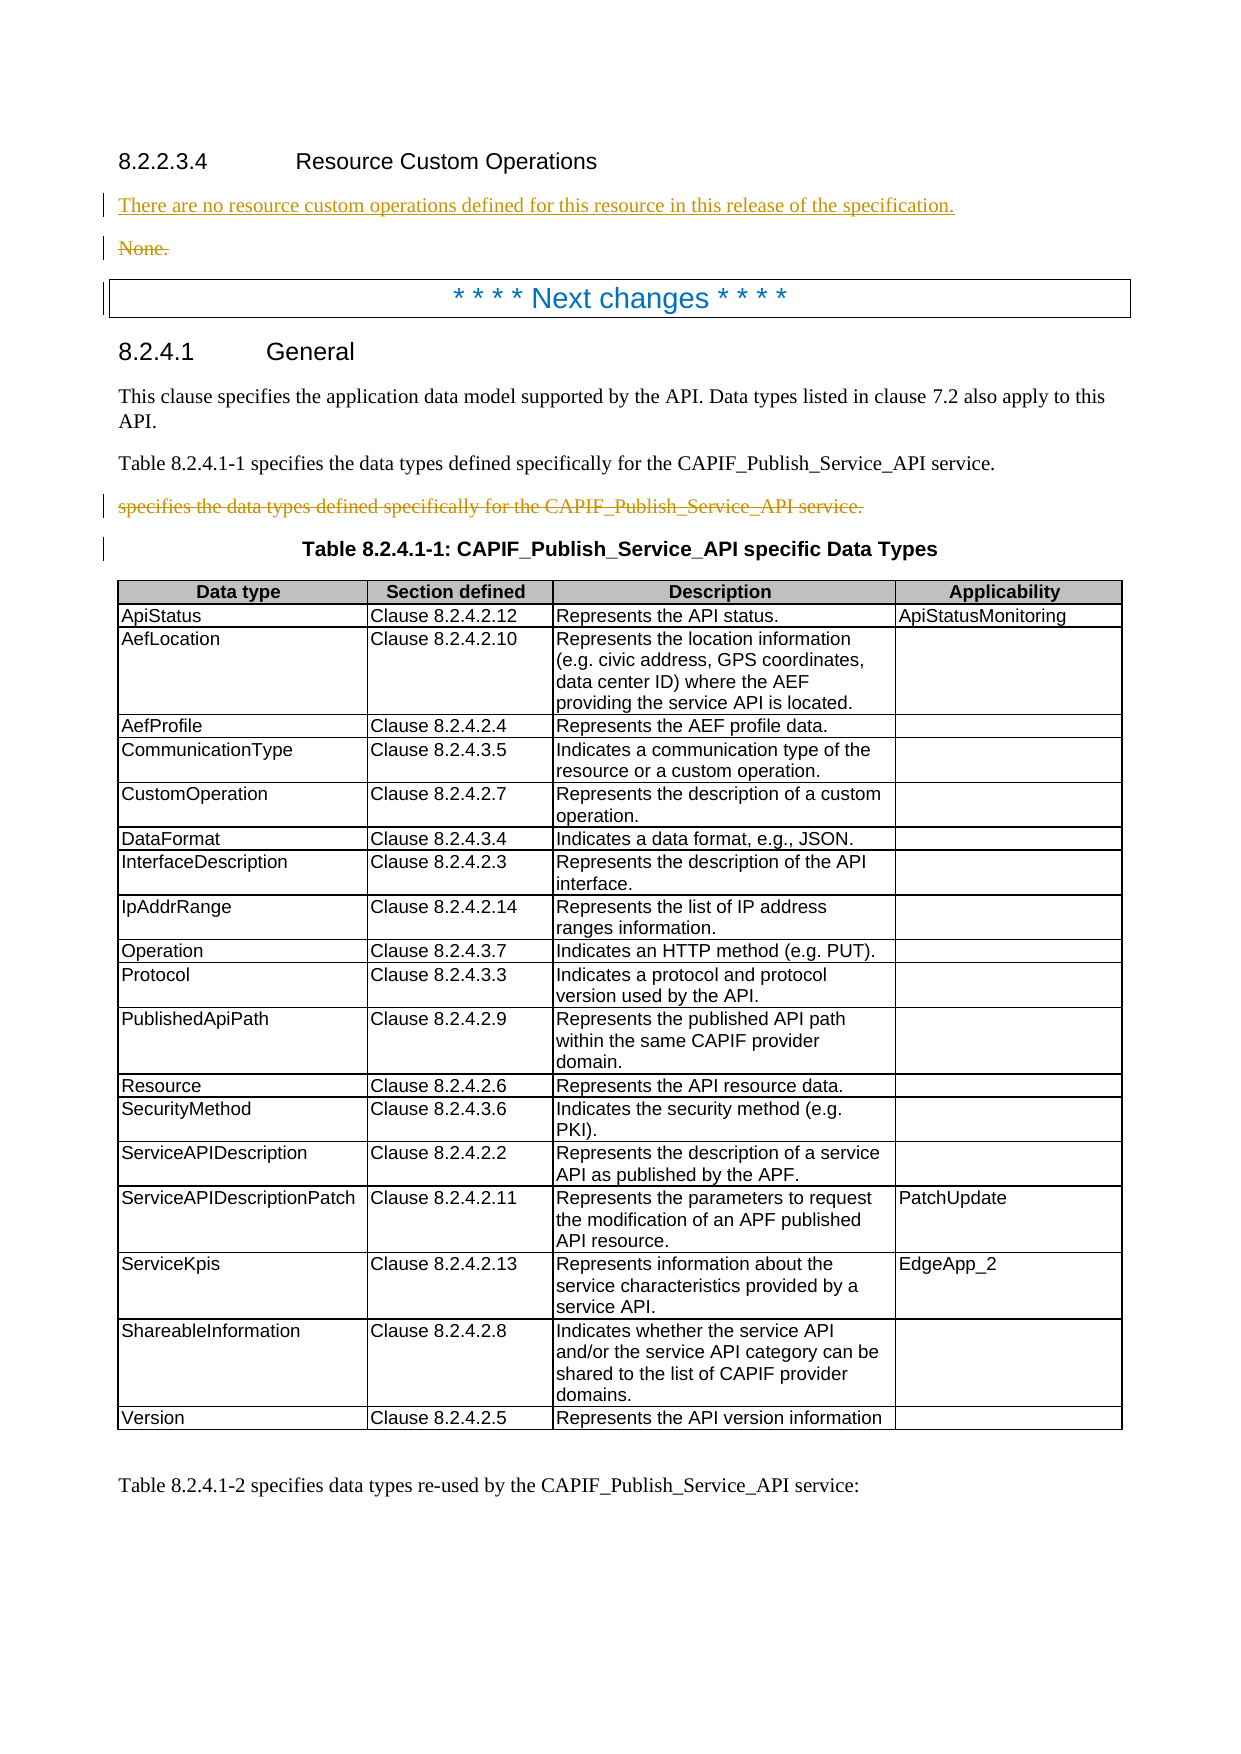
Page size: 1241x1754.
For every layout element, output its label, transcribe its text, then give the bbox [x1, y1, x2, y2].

table_cell Clause 8.2.4.2.4 [368, 715, 552, 737]
table_cell [896, 783, 1121, 826]
table_cell Represents the list of IP address ranges information. [554, 896, 895, 939]
table_header Data type [119, 581, 367, 603]
table_cell [896, 1320, 1121, 1406]
table_cell PatchUpdate [896, 1187, 1121, 1252]
table_cell PublishedApiPath [119, 1008, 367, 1073]
text Table 8.2.4.1-2 specifies data types re-used by the CAPIF_Publish_Service_API service: [118, 1473, 1122, 1497]
table_cell Represents the location information (e.g. civic address, GPS coordinates, data center ID) where the AEF providing the service API is located. [554, 628, 895, 714]
table_cell Operation [119, 940, 367, 962]
table_cell Represents information about the service characteristics provided by a service API. [554, 1253, 895, 1318]
table_cell Clause 8.2.4.2.2 [368, 1142, 552, 1185]
table_cell Represents the published API path within the same CAPIF provider domain. [554, 1008, 895, 1073]
table_cell Indicates a communication type of the resource or a custom operation. [554, 738, 895, 782]
table_cell Version [119, 1407, 367, 1429]
table_cell Indicates a protocol and protocol version used by the API. [554, 963, 895, 1007]
table_cell Clause 8.2.4.2.6 [368, 1075, 552, 1096]
table_cell Clause 8.2.4.2.9 [368, 1008, 552, 1073]
table_cell Protocol [119, 963, 367, 1007]
table_cell Clause 8.2.4.2.14 [368, 896, 552, 939]
table_cell [896, 963, 1121, 1007]
text * * * * Next changes * * * * [110, 280, 1130, 317]
table_header Section defined [368, 581, 552, 603]
table_cell AefProfile [119, 715, 367, 737]
table_cell Represents the description of the API interface. [554, 851, 895, 894]
table_cell [896, 1008, 1121, 1073]
table_cell IpAddrRange [119, 896, 367, 939]
table_cell [896, 896, 1121, 939]
table_cell [896, 851, 1121, 894]
table_cell Clause 8.2.4.2.11 [368, 1187, 552, 1252]
table_cell Indicates a data format, e.g., JSON. [554, 828, 895, 849]
table_cell AefLocation [119, 628, 367, 714]
text This clause specifies the application data model supported by the API. Data types listed in clause 7.2 also apply to this API. [118, 384, 1122, 433]
table_cell [896, 1142, 1121, 1185]
text Table 8.2.4.1-1: CAPIF_Publish_Service_API specific Data Types [118, 537, 1122, 561]
table_cell ServiceAPIDescriptionPatch [119, 1187, 367, 1252]
table_cell [896, 1075, 1121, 1096]
table_cell SecurityMethod [119, 1098, 367, 1141]
table_cell Represents the parameters to request the modification of an APF published API resource. [554, 1187, 895, 1252]
table_cell [896, 940, 1121, 962]
table_cell Represents the description of a custom operation. [554, 783, 895, 826]
table_cell Represents the API version information [554, 1407, 895, 1429]
table_cell ServiceAPIDescription [119, 1142, 367, 1185]
table_cell Clause 8.2.4.2.10 [368, 628, 552, 714]
table_cell InterfaceDescription [119, 851, 367, 894]
table_header Description [554, 581, 895, 603]
table_cell [896, 828, 1121, 849]
table_cell CommunicationType [119, 738, 367, 782]
table_cell ServiceKpis [119, 1253, 367, 1318]
table_cell Clause 8.2.4.2.3 [368, 851, 552, 894]
table_cell Indicates an HTTP method (e.g. PUT). [554, 940, 895, 962]
table_cell EdgeApp_2 [896, 1253, 1121, 1318]
subtitle 8.2.4.1 General [118, 337, 1122, 366]
table_header Applicability [896, 581, 1121, 603]
text Table 8.2.4.1-1 specifies the data types defined specifically for the CAPIF_Publish_Service_API service. [118, 451, 1122, 475]
table_cell DataFormat [119, 828, 367, 849]
table_cell Clause 8.2.4.3.3 [368, 963, 552, 1007]
table_cell Clause 8.2.4.3.5 [368, 738, 552, 782]
table_cell Represents the API resource data. [554, 1075, 895, 1096]
table_cell ApiStatusMonitoring [896, 605, 1121, 626]
table_cell [896, 1098, 1121, 1141]
table_cell ApiStatus [119, 605, 367, 626]
table_cell Clause 8.2.4.3.4 [368, 828, 552, 849]
table_cell Indicates the security method (e.g. PKI). [554, 1098, 895, 1141]
table_cell Represents the AEF profile data. [554, 715, 895, 737]
table_cell Clause 8.2.4.3.7 [368, 940, 552, 962]
table_cell Clause 8.2.4.2.5 [368, 1407, 552, 1429]
table_cell Indicates whether the service API and/or the service API category can be shared to the list of CAPIF provider domains. [554, 1320, 895, 1406]
table_cell Clause 8.2.4.2.7 [368, 783, 552, 826]
table_cell [896, 738, 1121, 782]
table_cell Clause 8.2.4.2.13 [368, 1253, 552, 1318]
table_cell CustomOperation [119, 783, 367, 826]
table_cell Clause 8.2.4.2.8 [368, 1320, 552, 1406]
table_cell [896, 1407, 1121, 1429]
table_cell [896, 628, 1121, 714]
table_cell [896, 715, 1121, 737]
table_cell ShareableInformation [119, 1320, 367, 1406]
table_cell Resource [119, 1075, 367, 1096]
table_cell Clause 8.2.4.3.6 [368, 1098, 552, 1141]
subtitle 8.2.2.3.4 Resource Custom Operations [118, 148, 1122, 174]
table_cell Clause 8.2.4.2.12 [368, 605, 552, 626]
table_cell Represents the API status. [554, 605, 895, 626]
table_cell Represents the description of a service API as published by the APF. [554, 1142, 895, 1185]
